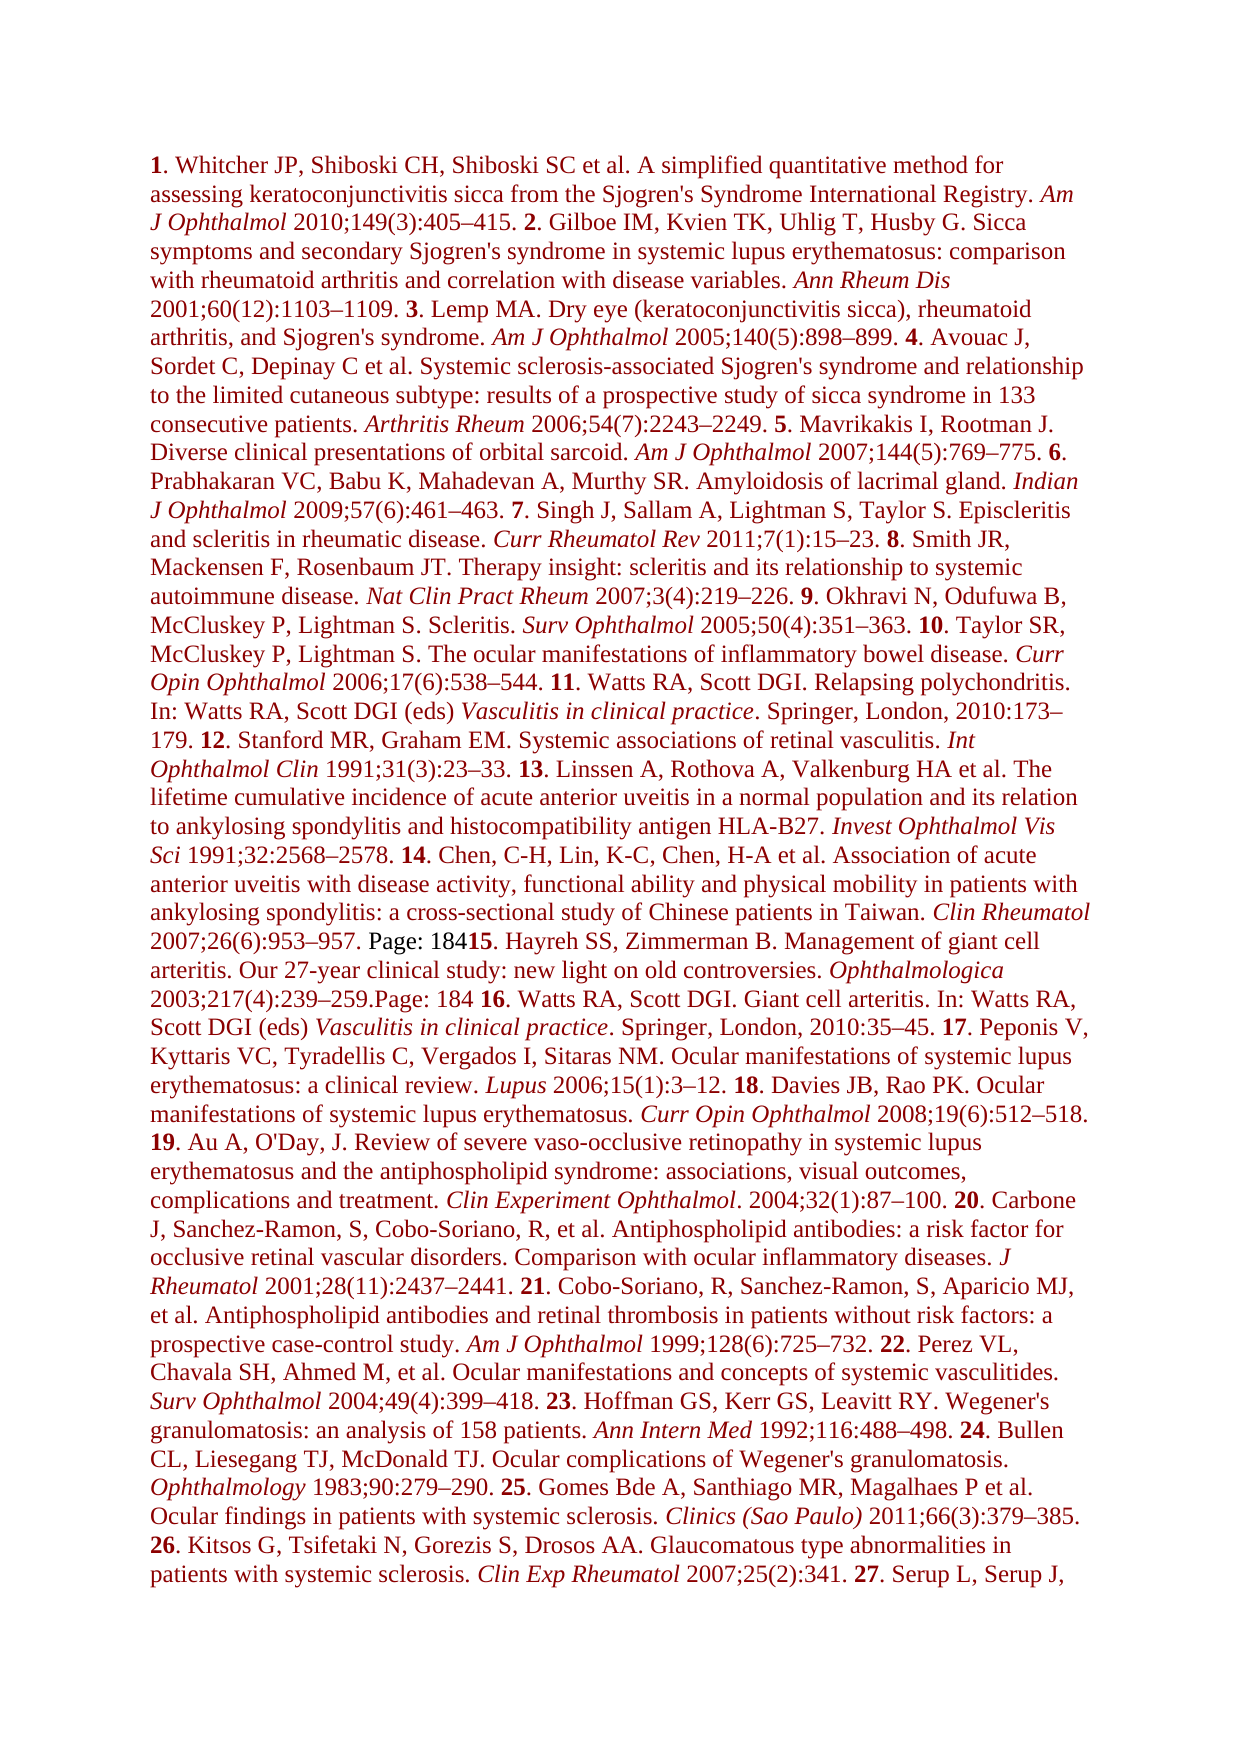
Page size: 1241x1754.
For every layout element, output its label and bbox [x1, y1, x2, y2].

text [150, 150, 1090, 1587]
